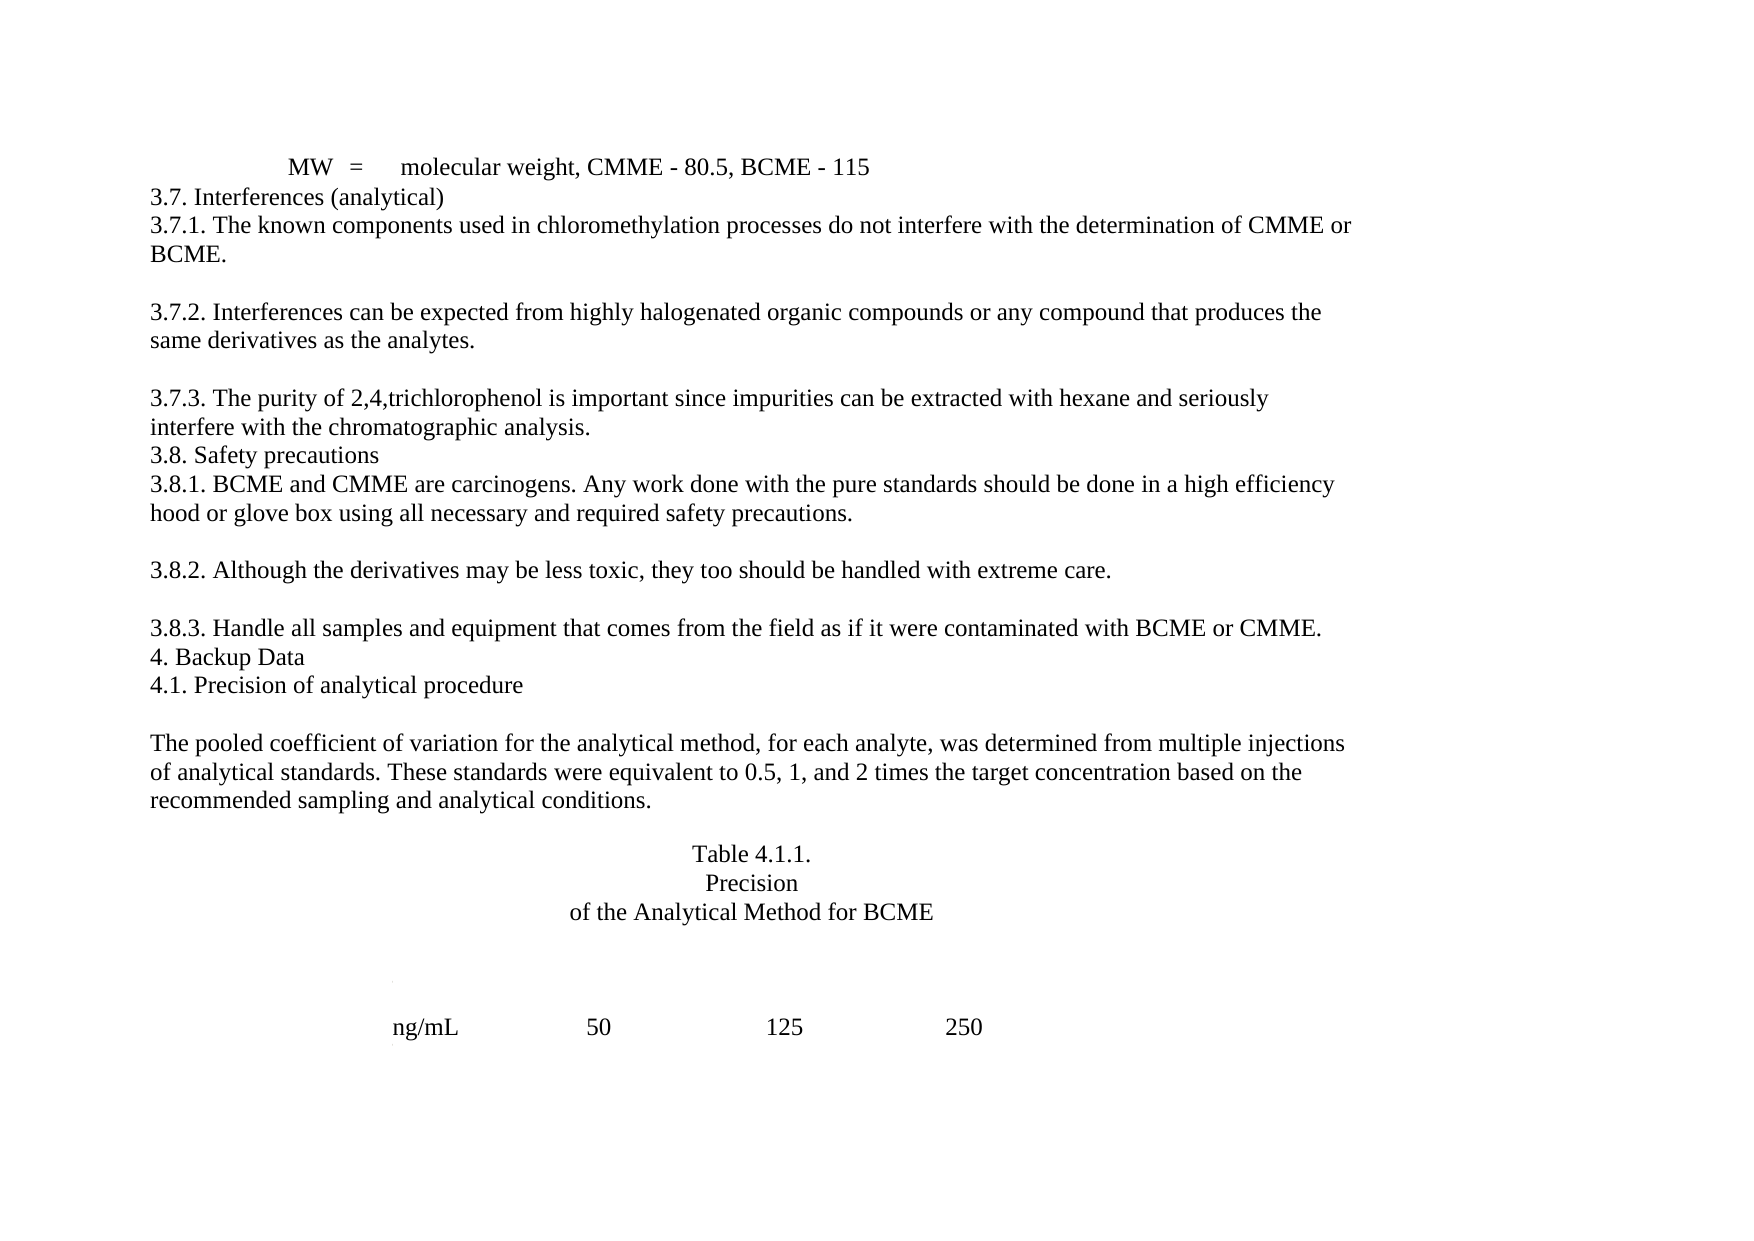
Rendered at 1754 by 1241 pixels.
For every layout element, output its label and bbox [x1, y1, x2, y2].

table_cell [150, 150, 1353, 1073]
